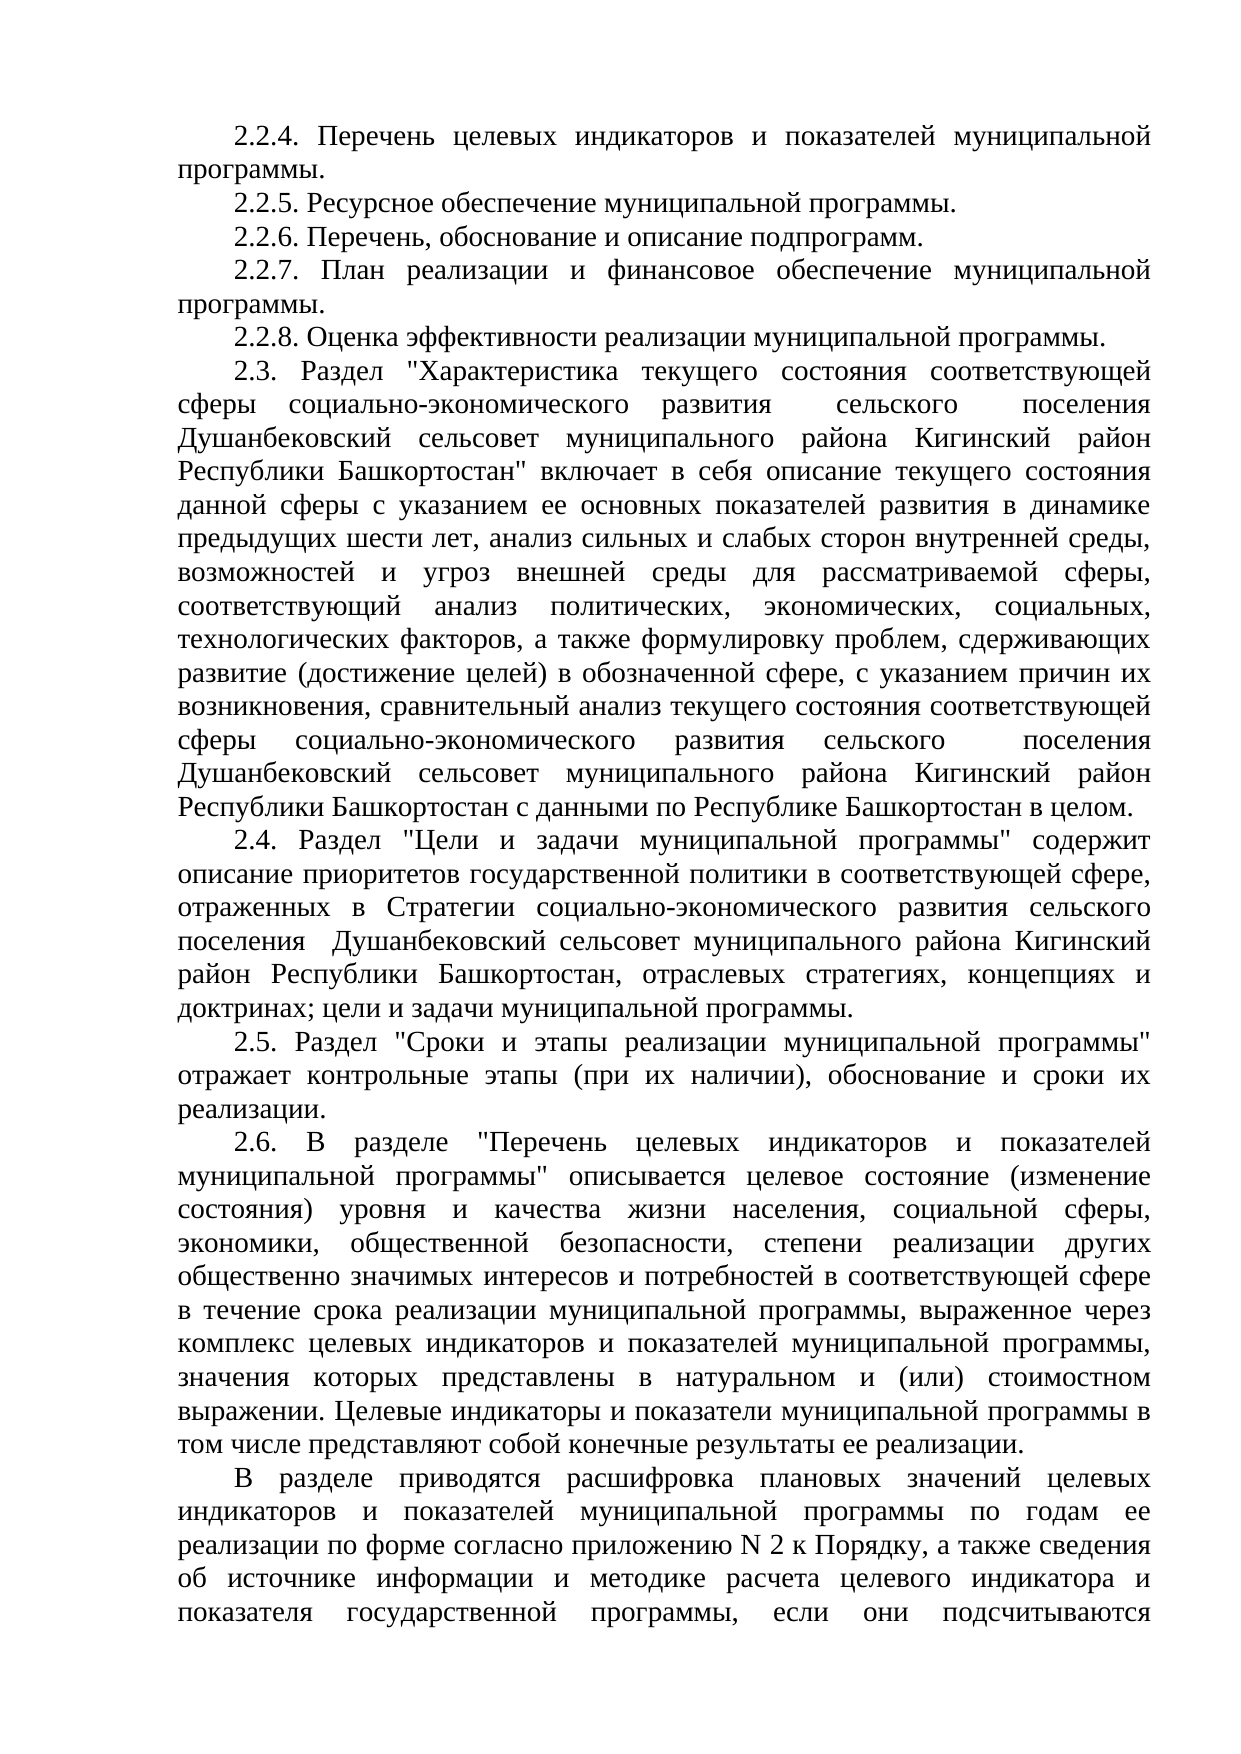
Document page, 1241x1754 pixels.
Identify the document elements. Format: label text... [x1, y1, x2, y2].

text 2.2.6. Перечень, обоснование и описание подпрограмм. [177, 219, 1152, 252]
text 2.2.7. План реализации и финансовое обеспечение муниципальной программы. [177, 252, 1152, 319]
text 2.5. Раздел "Сроки и этапы реализации муниципальной программы" отражает контрольные этапы (при их наличии), обоснование и сроки их реализации. [177, 1024, 1152, 1124]
text 2.2.8. Оценка эффективности реализации муниципальной программы. [177, 319, 1152, 353]
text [177, 1460, 1152, 1627]
text 2.3. Раздел "Характеристика текущего состояния соответствующей сферы социально-экономического развития сельского поселения Душанбековский сельсовет муниципального района Кигинский район Республики Башкортостан" включает в себя описание текущего состояния данной сферы с указанием ее основных показателей развития в динамике предыдущих шести лет, анализ сильных и слабых сторон внутренней среды, возможностей и угроз внешней среды для рассматриваемой сферы, соответствующий анализ политических, экономических, социальных, технологических факторов, а также формулировку проблем, сдерживающих развитие (достижение целей) в обозначенной сфере, с указанием причин их возникновения, сравнительный анализ текущего состояния соответствующей сферы социально-экономического развития сельского поселения Душанбековский сельсовет муниципального района Кигинский район Республики Башкортостан с данными по Республике Башкортостан в целом. [177, 353, 1152, 822]
text 2.4. Раздел "Цели и задачи муниципальной программы" содержит описание приоритетов государственной политики в соответствующей сфере, отраженных в Стратегии социально-экономического развития сельского поселения Душанбековский сельсовет муниципального района Кигинский район Республики Башкортостан, отраслевых стратегиях, концепциях и доктринах; цели и задачи муниципальной программы. [177, 822, 1152, 1024]
text 2.6. В разделе "Перечень целевых индикаторов и показателей муниципальной программы" описывается целевое состояние (изменение состояния) уровня и качества жизни населения, социальной сферы, экономики, общественной безопасности, степени реализации других общественно значимых интересов и потребностей в соответствующей сфере в течение срока реализации муниципальной программы, выраженное через комплекс целевых индикаторов и показателей муниципальной программы, значения которых представлены в натуральном и (или) стоимостном выражении. Целевые индикаторы и показатели муниципальной программы в том числе представляют собой конечные результаты ее реализации. [177, 1124, 1152, 1460]
text 2.2.4. Перечень целевых индикаторов и показателей муниципальной программы. [177, 118, 1152, 185]
text 2.2.5. Ресурсное обеспечение муниципальной программы. [177, 185, 1152, 219]
